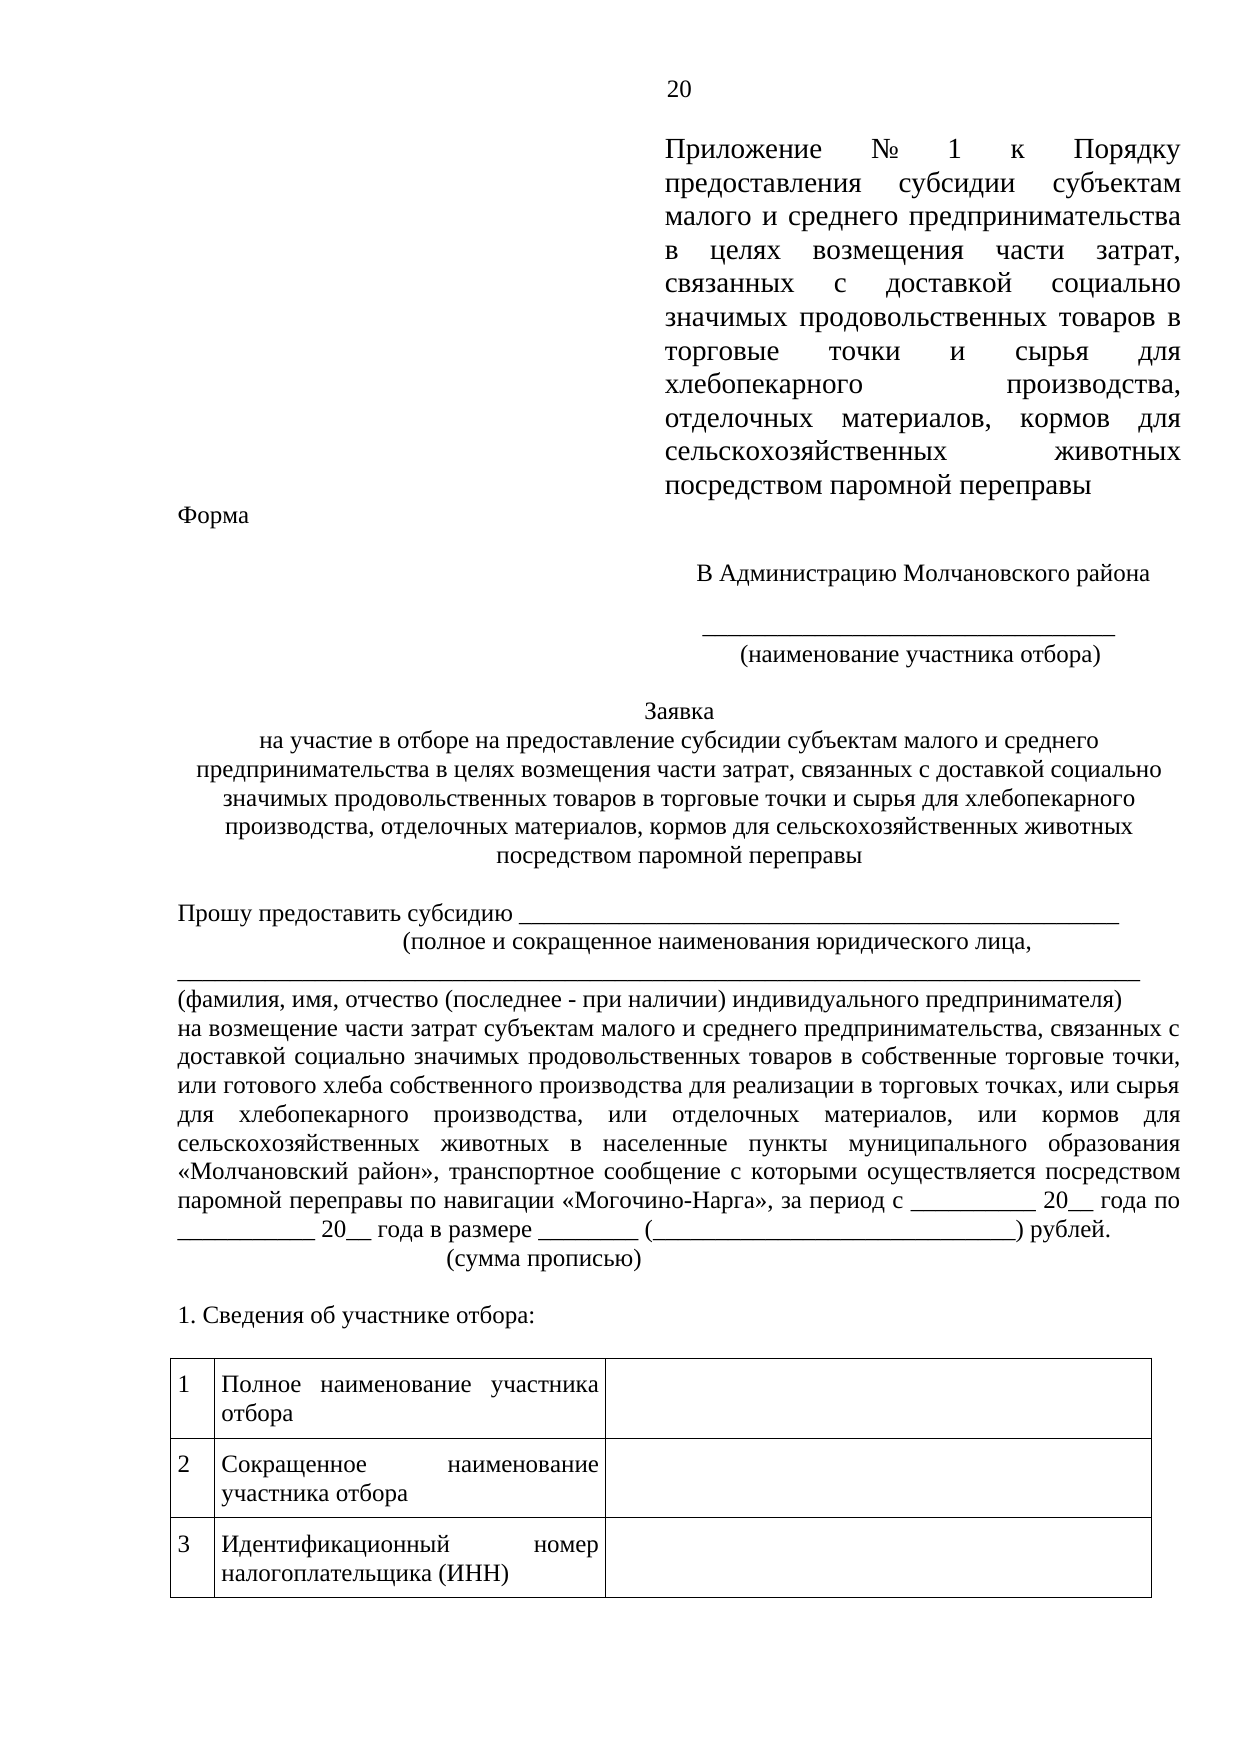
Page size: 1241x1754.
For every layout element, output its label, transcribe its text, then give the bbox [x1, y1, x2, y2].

table_cell 3 [171, 1518, 214, 1597]
table_cell Идентификационный номер налогоплательщика (ИНН) [215, 1518, 605, 1597]
text (сумма прописью) [177, 1243, 1181, 1271]
text В Администрацию Молчановского района [177, 558, 1181, 587]
table_header [606, 1359, 1151, 1437]
text Прошу предоставить субсидию ________________________________________________ [177, 898, 1181, 926]
text _________________________________ [177, 610, 1181, 639]
table_header Полное наименование участника отбора [215, 1359, 605, 1437]
table_cell Сокращенное наименование участника отбора [215, 1439, 605, 1517]
text Заявка [177, 696, 1181, 725]
text _____________________________________________________________________________ [177, 955, 1181, 984]
text 1. Сведения об участнике отбора: [177, 1300, 1181, 1329]
table_header 1 [171, 1359, 214, 1437]
table_cell [606, 1518, 1151, 1597]
text на возмещение части затрат субъектам малого и среднего предпринимательства, связанных с доставкой социально значимых продовольственных товаров в собственные торговые точки, или готового хлеба собственного производства для реализации в торговых точках, или сырья для хлебопекарного производства, или отделочных материалов, или кормов для сельскохозяйственных животных в населенные пункты муниципального образования «Молчановский район», транспортное сообщение с которыми осуществляется посредством паромной переправы по навигации «Могочино-Нарга», за период с __________ 20__ года по ___________ 20__ года в размере ________ (_____________________________) рублей. [177, 1013, 1181, 1243]
table_cell [606, 1439, 1151, 1517]
text (полное и сокращенное наименования юридического лица, [177, 926, 1181, 955]
text (наименование участника отбора) [177, 639, 1181, 668]
text Форма [177, 500, 1181, 529]
text на участие в отборе на предоставление субсидии субъектам малого и среднего предпринимательства в целях возмещения части затрат, связанных с доставкой социально значимых продовольственных товаров в торговые точки и сырья для хлебопекарного производства, отделочных материалов, кормов для сельскохозяйственных животных посредством паромной переправы [177, 725, 1181, 869]
table_cell 2 [171, 1439, 214, 1517]
text Приложение № 1 к Порядку предоставления субсидии субъектам малого и среднего предпринимательства в целях возмещения части затрат, связанных с доставкой социально значимых продовольственных товаров в торговые точки и сырья для хлебопекарного производства, отделочных материалов, кормов для сельскохозяйственных животных посредством паромной переправы [664, 131, 1181, 500]
text (фамилия, имя, отчество (последнее - при наличии) индивидуального предпринимателя) [177, 984, 1181, 1013]
